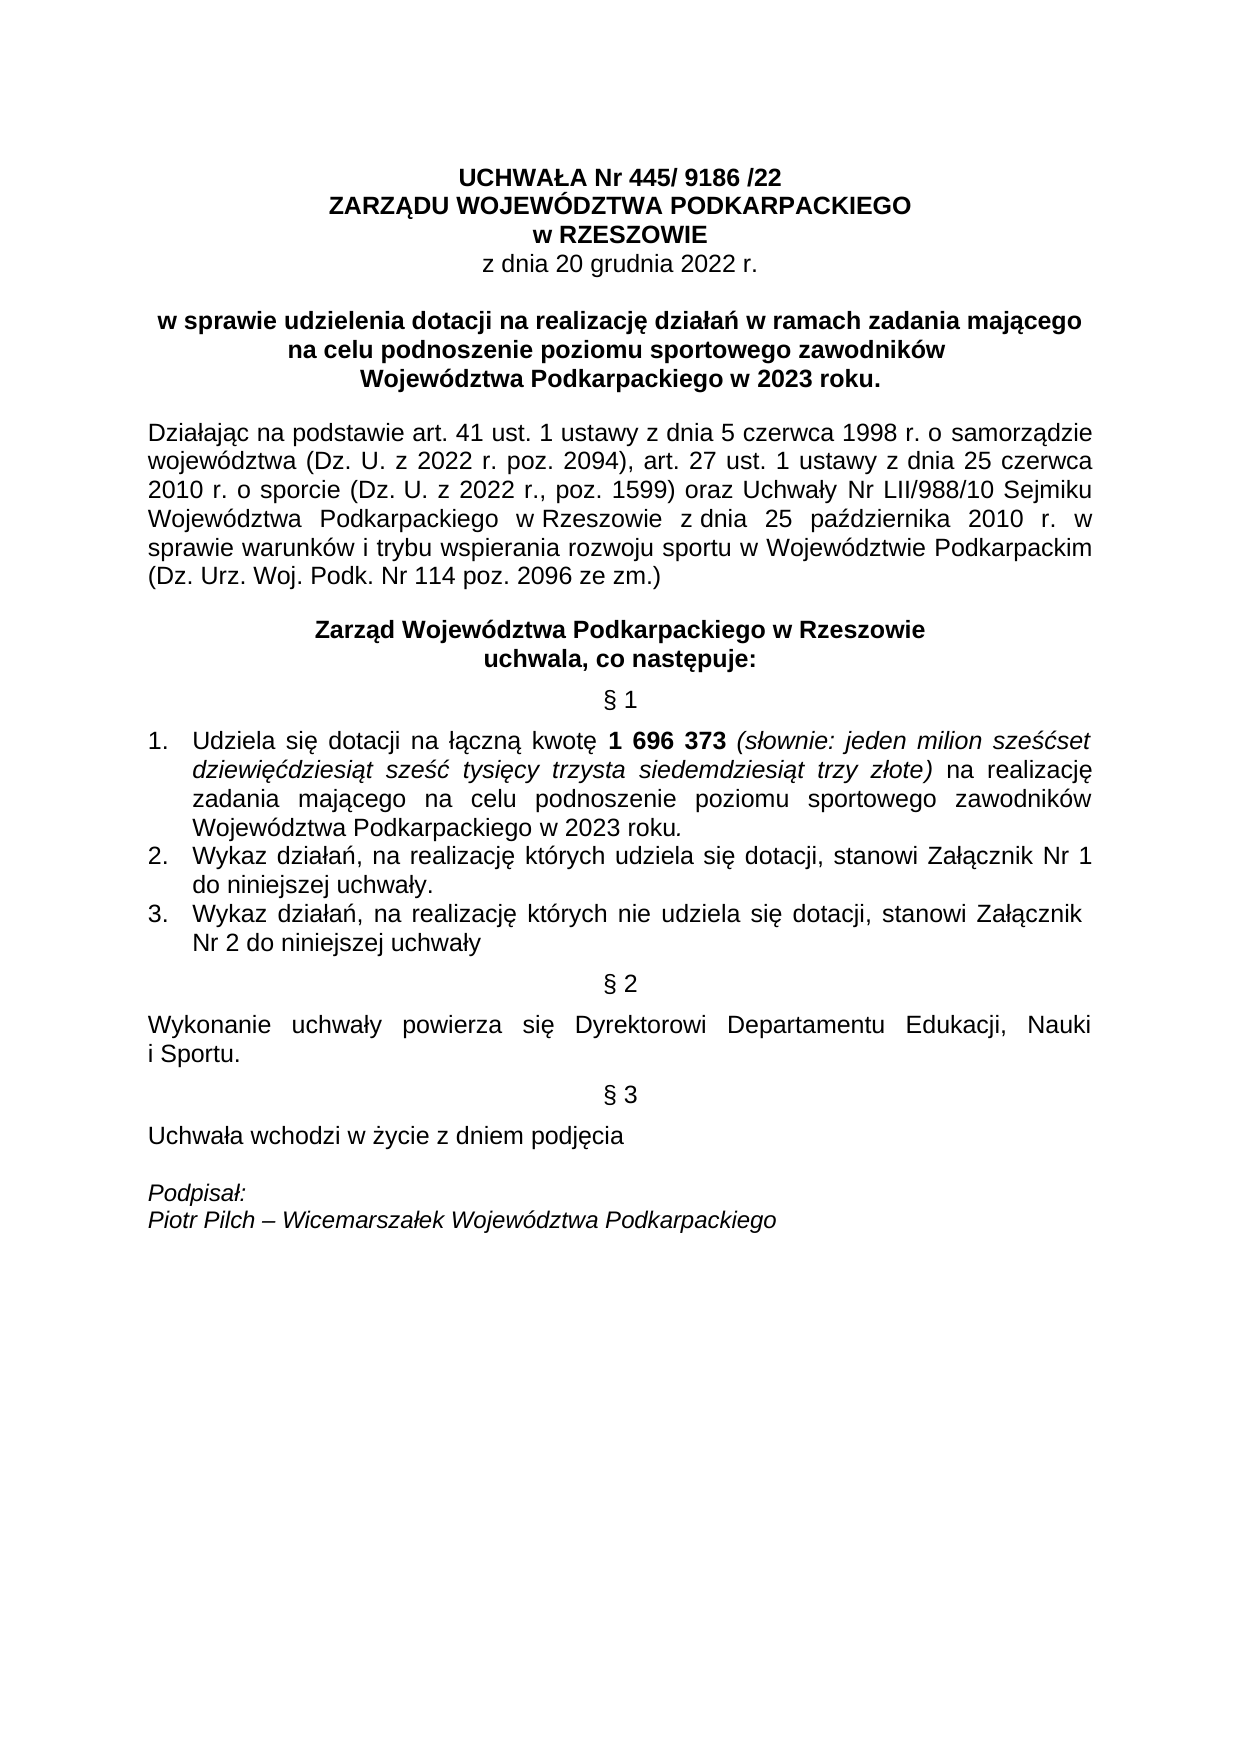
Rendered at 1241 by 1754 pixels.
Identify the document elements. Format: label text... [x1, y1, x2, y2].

list Wykaz działań, na realizację których udziela się dotacji, stanowi Załącznik Nr 1 do niniejszej uchwały. [148, 841, 1093, 899]
subtitle § 3 [148, 1080, 1093, 1109]
title w sprawie udzielenia dotacji na realizację działań w ramach zadania mającego na celu podnoszenie poziomu sportowego zawodników Województwa Podkarpackiego w 2023 roku. [148, 306, 1093, 392]
text UCHWAŁA Nr 445/ 9186 /22 [148, 162, 1093, 191]
text Wykonanie uchwały powierza się Dyrektorowi Departamentu Edukacji, Nauki i Sportu. [148, 1010, 1093, 1067]
text Działając na podstawie art. 41 ust. 1 ustawy z dnia 5 czerwca 1998 r. o samorządzie województwa (Dz. U. z 2022 r. poz. 2094), art. 27 ust. 1 ustawy z dnia 25 czerwca 2010 r. o sporcie (Dz. U. z 2022 r., poz. 1599) oraz Uchwały Nr LII/988/10 Sejmiku Województwa Podkarpackiego w Rzeszowie z dnia 25 października 2010 r. w sprawie warunków i trybu wspierania rozwoju sportu w Województwie Podkarpackim (Dz. Urz. Woj. Podk. Nr 114 poz. 2096 ze zm.) [148, 417, 1093, 590]
text Piotr Pilch – Wicemarszałek Województwa Podkarpackiego [148, 1206, 1093, 1234]
subtitle § 2 [148, 969, 1093, 997]
text Uchwała wchodzi w życie z dniem podjęcia [148, 1121, 1093, 1150]
text Podpisał: [148, 1179, 1093, 1206]
text ZARZĄDU WOJEWÓDZTWA PODKARPACKIEGO [148, 191, 1093, 220]
list Wykaz działań, na realizację których nie udziela się dotacji, stanowi Załącznik Nr 2 do niniejszej uchwały [148, 899, 1093, 956]
list Udziela się dotacji na łączną kwotę 1 696 373 (słownie: jeden milion sześćset dziewięćdziesiąt sześć tysięcy trzysta siedemdziesiąt trzy złote) na realizację zadania mającego na celu podnoszenie poziomu sportowego zawodników Województwa Podkarpackiego w 2023 roku. [148, 726, 1093, 841]
text w RZESZOWIE [148, 220, 1093, 249]
text Zarząd Województwa Podkarpackiego w Rzeszowie uchwala, co następuje: [148, 615, 1093, 672]
text z dnia 20 grudnia 2022 r. [148, 249, 1093, 277]
subtitle § 1 [148, 685, 1093, 714]
